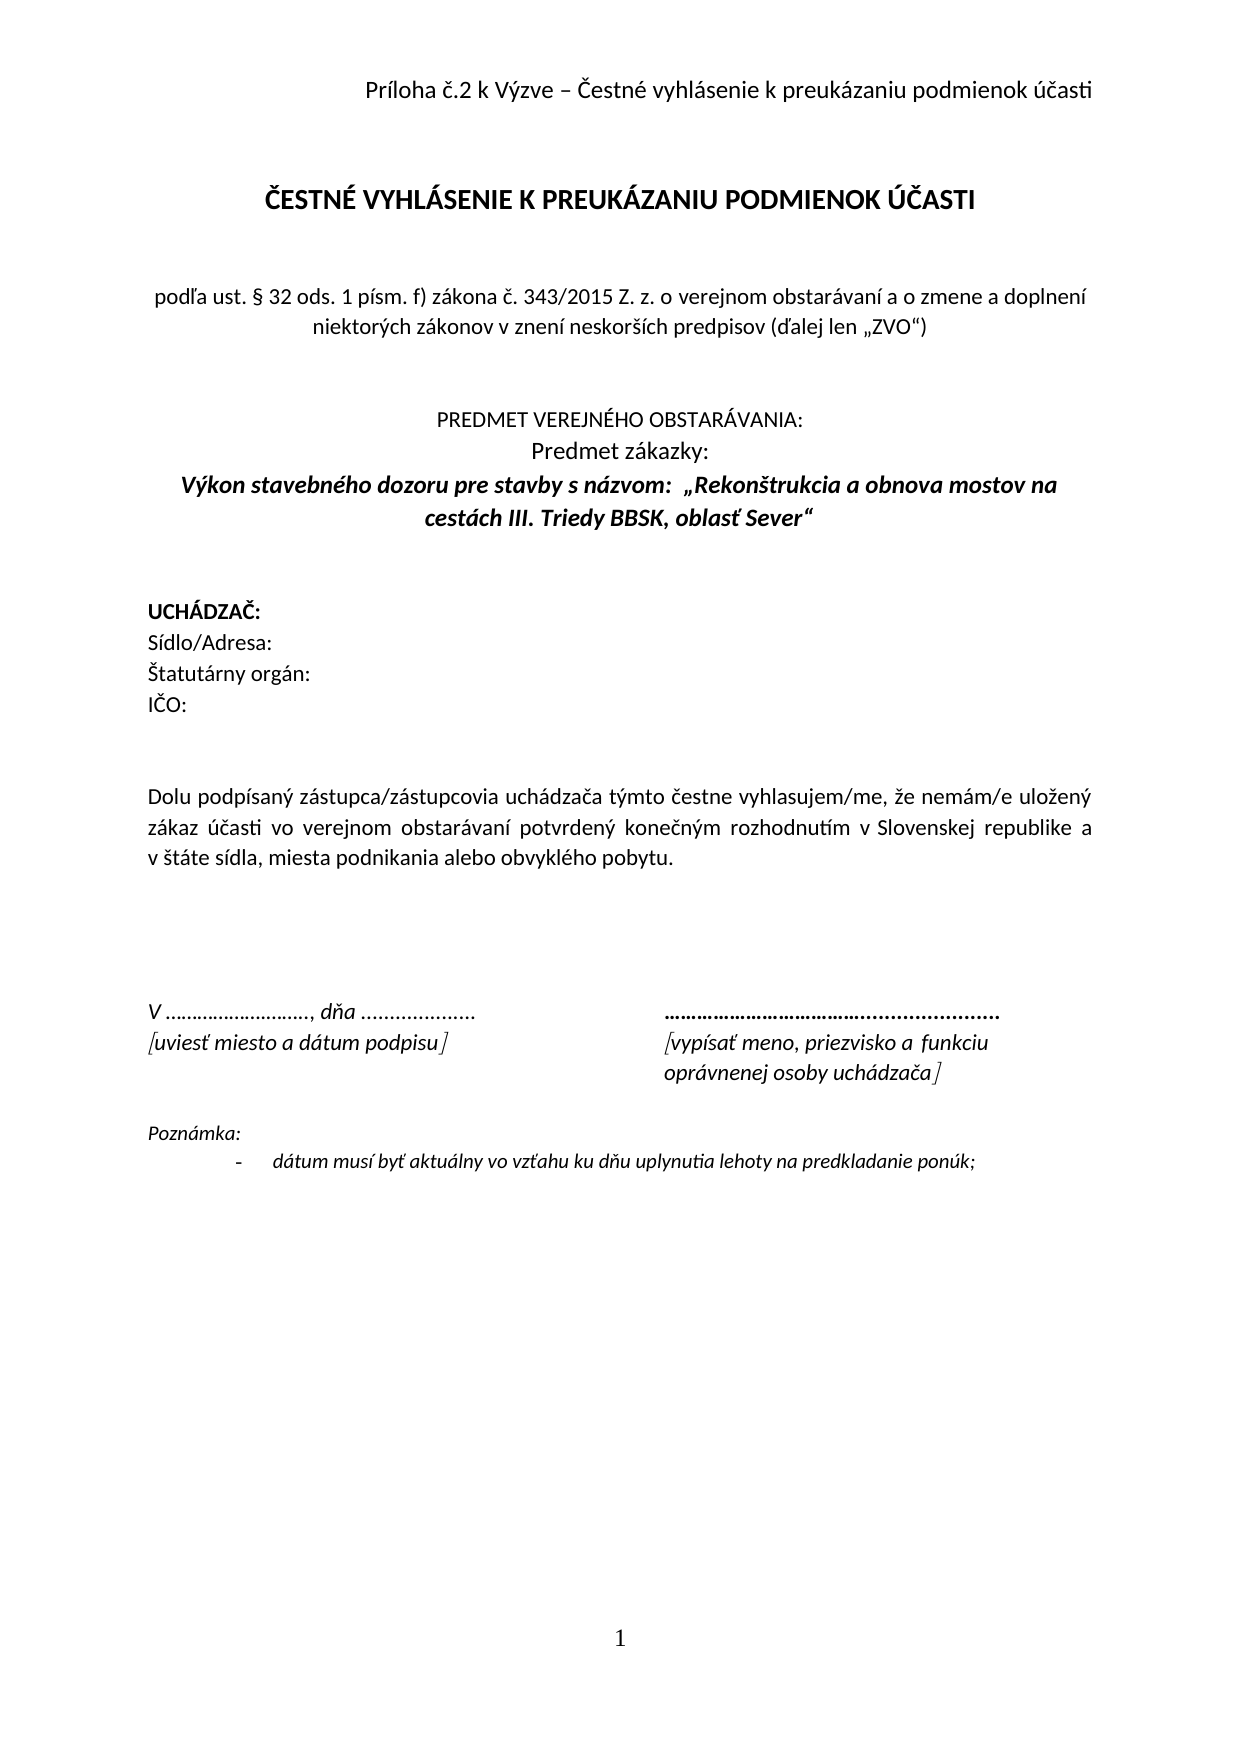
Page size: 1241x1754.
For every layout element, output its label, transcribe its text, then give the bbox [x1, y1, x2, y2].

text cestách III. Triedy BBSK, oblasť Sever“ [148, 502, 1093, 533]
text ČESTNÉ VYHLÁSENIE K PREUKÁZANIU PODMIENOK ÚČASTI [148, 181, 1093, 217]
text uviesť miesto a dátum podpisu vypísať meno, priezvisko a funkciu [148, 1028, 1093, 1056]
text Dolu podpísaný zástupca/zástupcovia uchádzača týmto čestne vyhlasujem/me, že nemám/e uložený zákaz účasti vo verejnom obstarávaní potvrdený konečným rozhodnutím v Slovenskej republike a v štáte sídla, miesta podnikania alebo obvyklého pobytu. [148, 782, 1093, 871]
text Štatutárny orgán: [148, 659, 1093, 687]
text V ……………….…….., dňa .................... ………………………………....................... [148, 997, 1093, 1025]
text Poznámka: [148, 1120, 1018, 1145]
text predmet VEREJNÉHO OBSTARÁVANIA: [148, 405, 1093, 433]
text Sídlo/Adresa: [148, 628, 1093, 656]
text UCHÁDZAČ: [148, 597, 1093, 626]
text IČO: [148, 690, 1093, 718]
text oprávnenej osoby uchádzača [590, 1058, 1093, 1086]
list dátum musí byť aktuálny vo vzťahu ku dňu uplynutia lehoty na predkladanie ponúk; [235, 1148, 1093, 1173]
text Predmet zákazky: [148, 435, 1093, 466]
text Výkon stavebného dozoru pre stavby s názvom: „Rekonštrukcia a obnova mostov na [148, 469, 1093, 499]
text podľa ust. § 32 ods. 1 písm. f) zákona č. 343/2015 Z. z. o verejnom obstarávaní a o zmene a doplnení niektorých zákonov v znení neskorších predpisov (ďalej len „ZVO“) [148, 282, 1093, 341]
